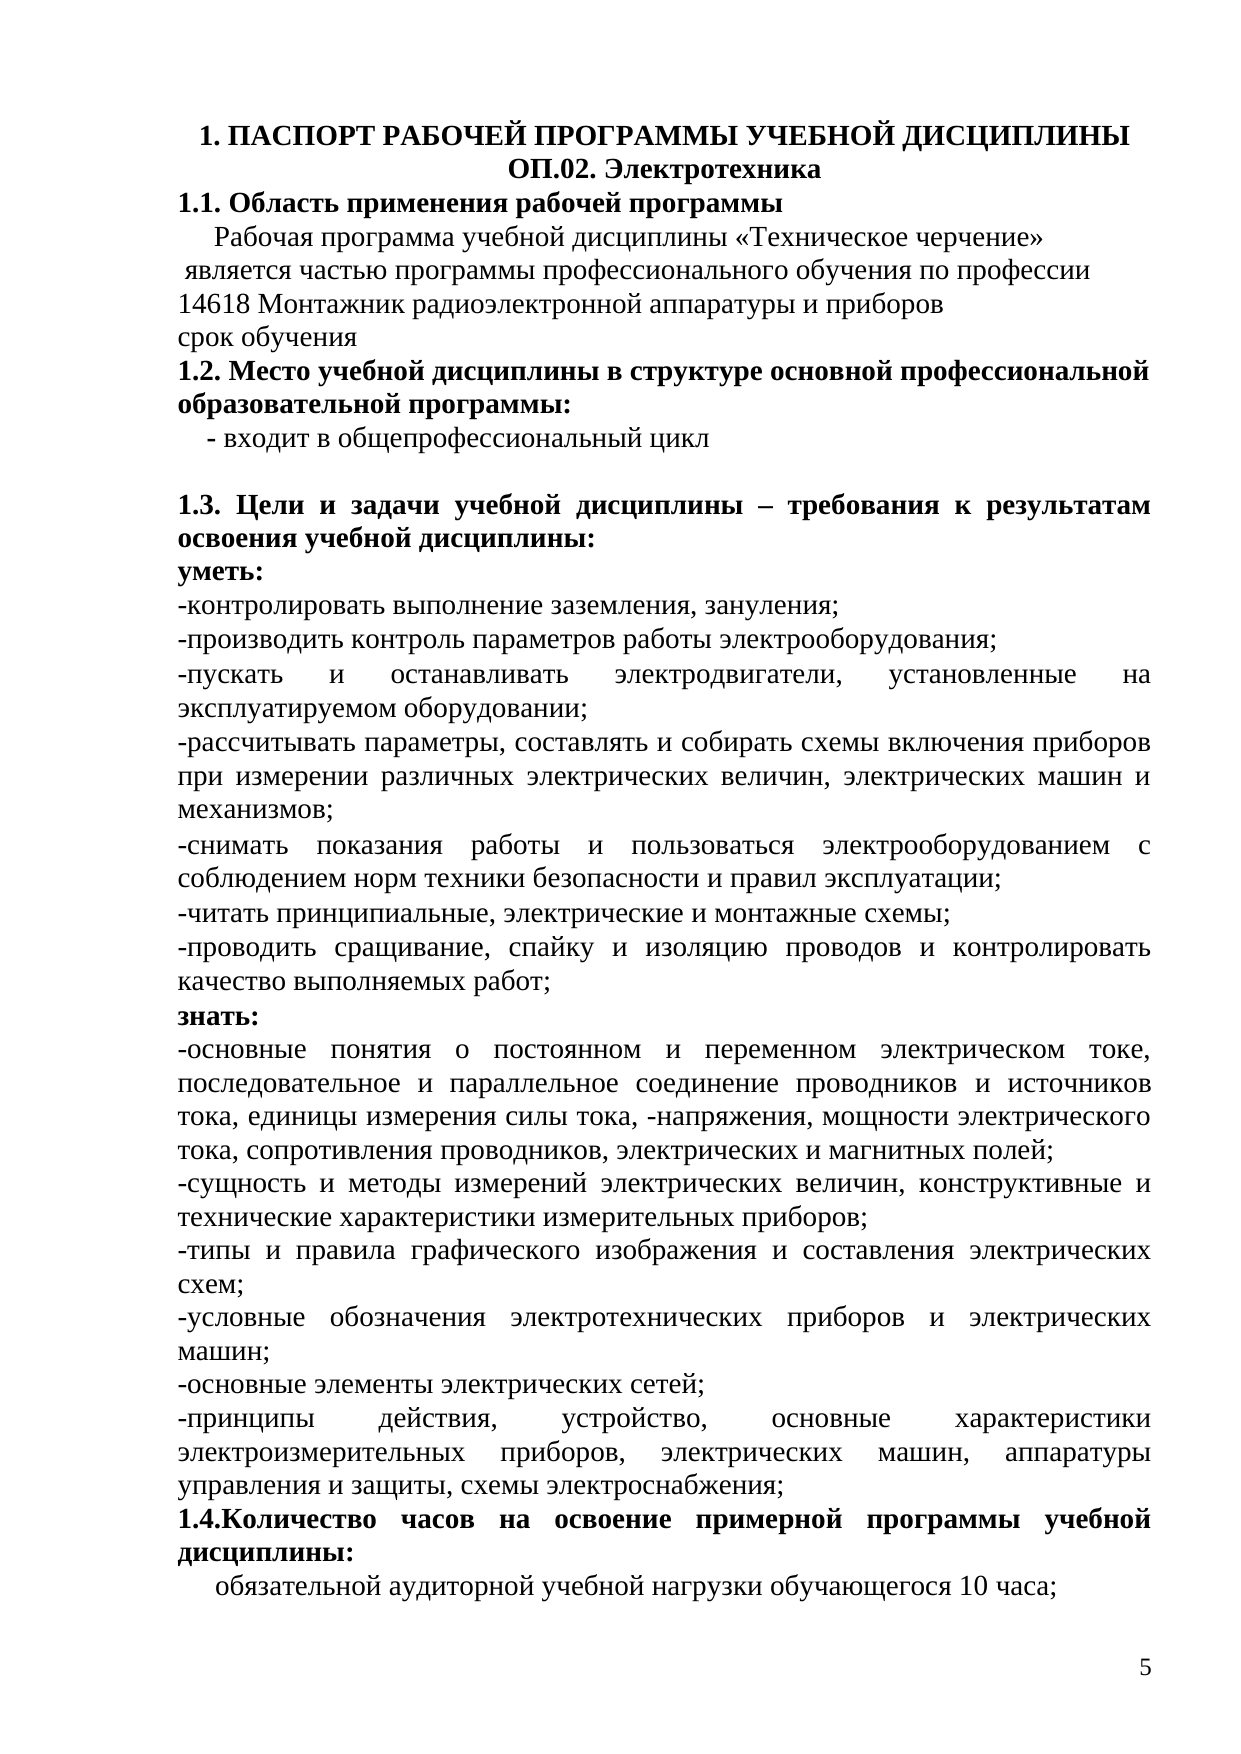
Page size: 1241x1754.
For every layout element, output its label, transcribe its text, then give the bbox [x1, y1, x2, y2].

text Рабочая программа учебной дисциплины «Техническое черчение» [177, 219, 1152, 252]
text 1.4.Количество часов на освоение примерной программы учебной дисциплины: [177, 1501, 1152, 1568]
text -типы и правила графического изображения и составления электрических схем; [177, 1232, 1152, 1299]
text -сущность и методы измерений электрических величин, конструктивные и технические характеристики измерительных приборов; [177, 1165, 1152, 1232]
text -контролировать выполнение заземления, зануления; [177, 587, 1152, 621]
text 1.3. Цели и задачи учебной дисциплины – требования к результатам освоения учебной дисциплины: [177, 487, 1152, 554]
text -производить контроль параметров работы электрооборудования; [177, 621, 1152, 655]
text -рассчитывать параметры, составлять и собирать схемы включения приборов при измерении различных электрических величин, электрических машин и механизмов; [177, 724, 1152, 825]
text -основные понятия о постоянном и переменном электрическом токе, последовательное и параллельное соединение проводников и источников тока, единицы измерения силы тока, -напряжения, мощности электрического тока, сопротивления проводников, электрических и магнитных полей; [177, 1031, 1152, 1165]
text 1.2. Место учебной дисциплины в структуре основной профессиональной образовательной программы: [177, 353, 1152, 420]
text -условные обозначения электротехнических приборов и электрических машин; [177, 1299, 1152, 1367]
text -проводить сращивание, спайку и изоляцию проводов и контролировать качество выполняемых работ; [177, 929, 1152, 997]
text 1. паспорт рабочей ПРОГРАММЫ УЧЕБНОЙ ДИСЦИПЛИНЫ [177, 118, 1152, 152]
text - входит в общепрофессиональный цикл [177, 420, 1171, 453]
text знать: [177, 998, 1152, 1031]
text является частью программы профессионального обучения по профессии 14618 Монтажник радиоэлектронной аппаратуры и приборов [177, 252, 1152, 319]
text обязательной аудиторной учебной нагрузки обучающегося 10 часа; [215, 1568, 1152, 1601]
text уметь: [177, 558, 1152, 586]
text срок обучения [177, 319, 1152, 353]
text -читать принципиальные, электрические и монтажные схемы; [177, 895, 1152, 928]
text 1.1. Область применения рабочей программы [177, 185, 1171, 219]
text ОП.02. Электротехника [177, 152, 1152, 185]
text -снимать показания работы и пользоваться электрооборудованием с соблюдением норм техники безопасности и правил эксплуатации; [177, 827, 1152, 894]
text -пускать и останавливать электродвигатели, установленные на эксплуатируемом оборудовании; [177, 657, 1152, 724]
text -принципы действия, устройство, основные характеристики электроизмерительных приборов, электрических машин, аппаратуры управления и защиты, схемы электроснабжения; [177, 1400, 1152, 1501]
text -основные элементы электрических сетей; [177, 1367, 1152, 1400]
